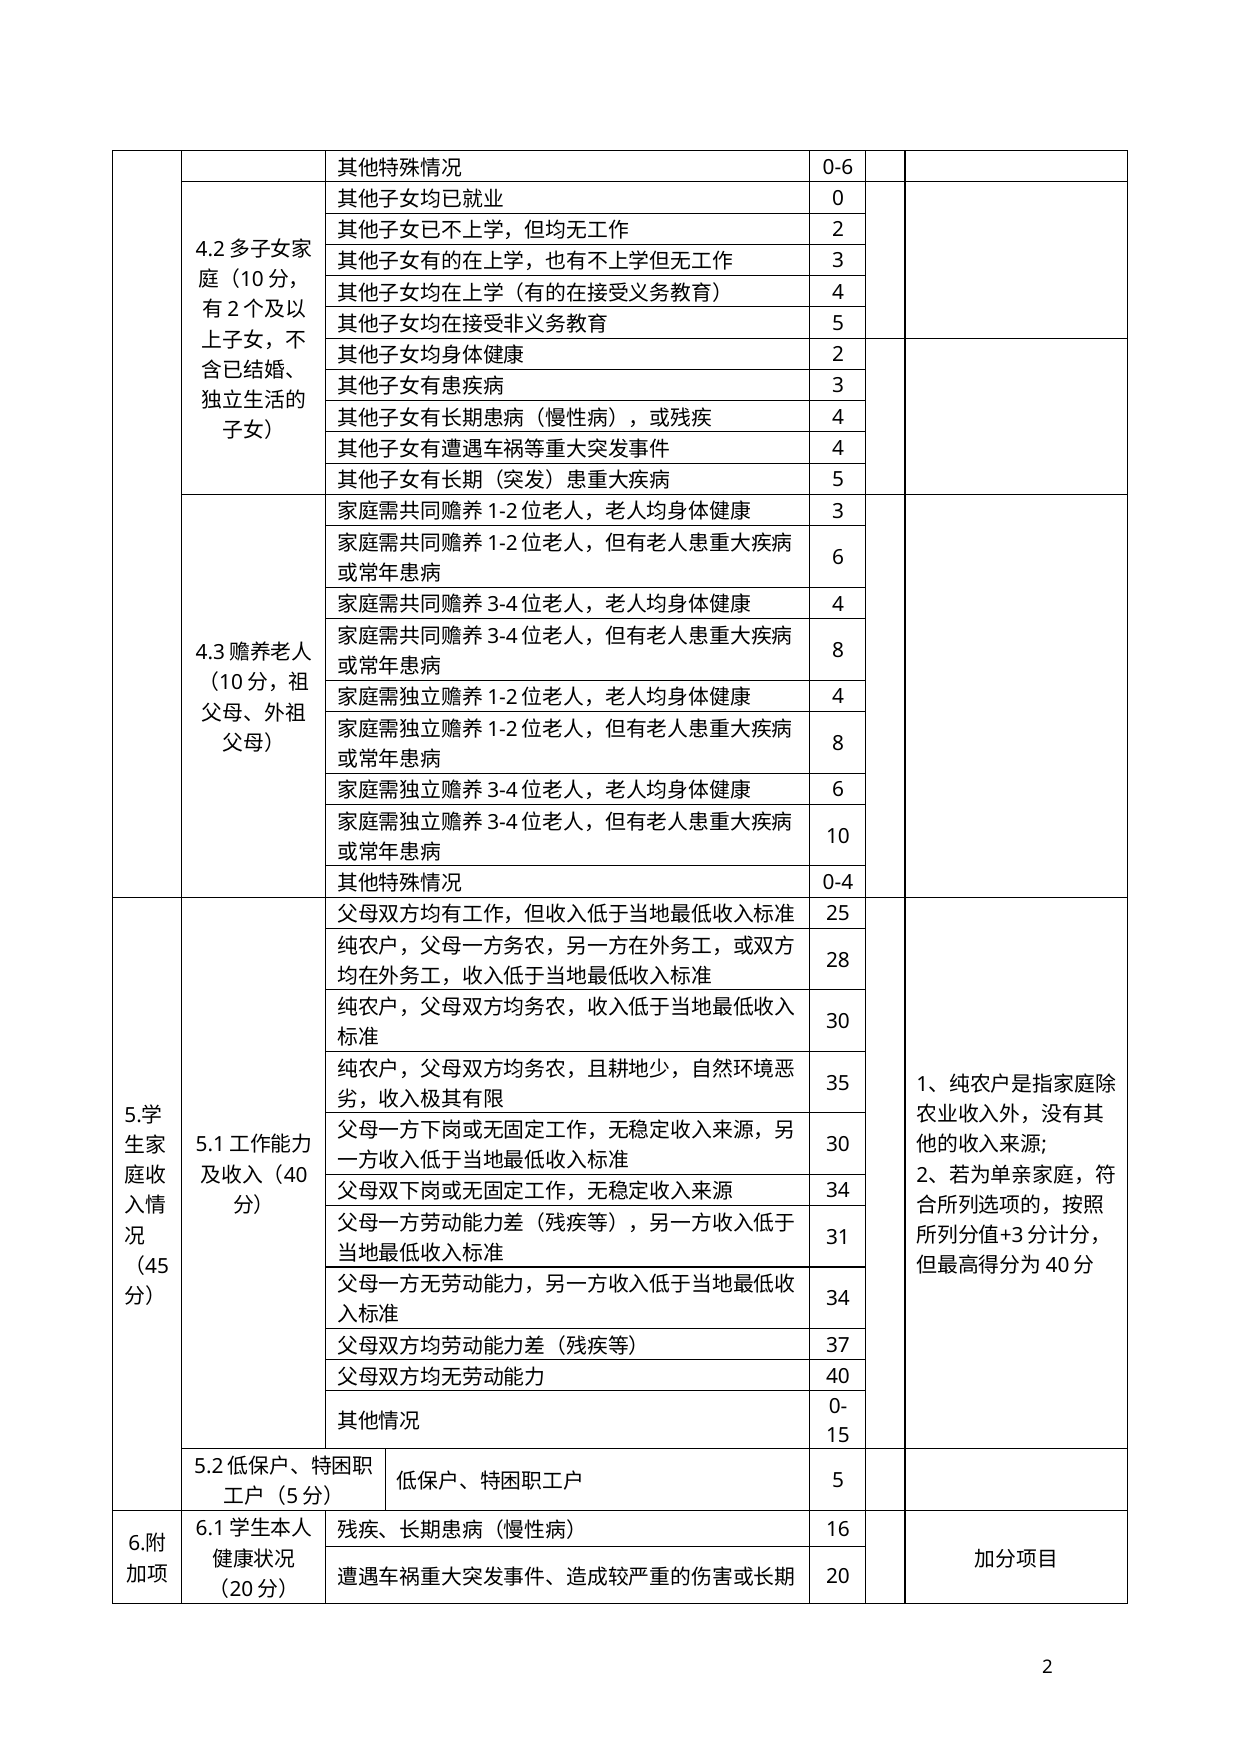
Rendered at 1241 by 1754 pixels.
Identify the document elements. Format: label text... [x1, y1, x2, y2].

table_cell 家庭需独立赡养3-4位老人，老人均身体健康 [326, 774, 809, 804]
table_cell 其他子女已不上学，但均无工作 [326, 214, 809, 244]
table_cell 家庭需共同赡养1-2位老人，老人均身体健康 [326, 495, 809, 525]
table_cell 4 [810, 681, 865, 711]
table_cell 28 [810, 929, 865, 989]
table_cell 残疾、长期患病（慢性病） [326, 1511, 809, 1546]
table_cell 其他子女有长期（突发）患重大疾病 [326, 464, 809, 494]
table_cell [866, 1511, 904, 1603]
table_cell 5 [810, 464, 865, 494]
table_cell 5.2低保户、特困职工户（5分） [182, 1449, 385, 1510]
table_cell 4 [810, 432, 865, 462]
table_cell [866, 898, 904, 1448]
table_cell 家庭需独立赡养3-4位老人，但有老人患重大疾病或常年患病 [326, 805, 809, 865]
table_cell 8 [810, 619, 865, 679]
table_cell 其他子女有患疾病 [326, 370, 809, 400]
table_cell [906, 339, 1127, 494]
table_cell [906, 1449, 1127, 1510]
table_cell 2 [810, 339, 865, 369]
table_cell 6.附加项 [113, 1511, 181, 1603]
table_cell 2 [810, 214, 865, 244]
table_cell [326, 1547, 809, 1603]
table_cell 4 [810, 401, 865, 431]
table_cell 父母双方均有工作，但收入低于当地最低收入标准 [326, 898, 809, 928]
table_cell 31 [810, 1206, 865, 1266]
table_cell 纯农户，父母双方均务农，收入低于当地最低收入标准 [326, 990, 809, 1051]
table_cell 其他子女均身体健康 [326, 339, 809, 369]
table_cell 其他子女均在上学（有的在接受义务教育） [326, 276, 809, 306]
table_cell 5 [810, 1449, 865, 1510]
table_cell 其他子女有的在上学，也有不上学但无工作 [326, 245, 809, 275]
table_cell 加分项目 [906, 1511, 1127, 1603]
table_cell [866, 339, 904, 494]
table_cell 5.学生家庭收入情况（45分） [113, 898, 181, 1510]
table_cell 父母双方均无劳动能力 [326, 1360, 809, 1390]
table_cell 4.3赡养老人（10分，祖父母、外祖父母） [182, 495, 325, 897]
table_cell 其他子女有遭遇车祸等重大突发事件 [326, 432, 809, 462]
table_cell [866, 495, 904, 897]
table_cell 8 [810, 712, 865, 772]
table_cell 3 [810, 245, 865, 275]
table_cell 0-15 [810, 1391, 865, 1448]
table_cell 低保户、特困职工户 [386, 1449, 809, 1510]
table_cell 其他特殊情况 [326, 866, 809, 897]
table_cell 其他子女均已就业 [326, 182, 809, 212]
table_cell 4.2多子女家庭（10分，有2个及以上子女，不含已结婚、独立生活的子女） [182, 182, 325, 494]
table_cell 其他子女有长期患病（慢性病），或残疾 [326, 401, 809, 431]
table_cell 家庭需独立赡养1-2位老人，但有老人患重大疾病或常年患病 [326, 712, 809, 772]
table_cell 纯农户，父母双方均务农，且耕地少，自然环境恶劣，收入极其有限 [326, 1052, 809, 1112]
table_cell 纯农户，父母一方务农，另一方在外务工，或双方均在外务工，收入低于当地最低收入标准 [326, 929, 809, 989]
table_cell 40 [810, 1360, 865, 1390]
table_cell 5.1工作能力及收入（40分） [182, 898, 325, 1448]
table_cell 其他情况 [326, 1391, 809, 1448]
table_cell 家庭需共同赡养1-2位老人，但有老人患重大疾病或常年患病 [326, 526, 809, 587]
table_cell 1、纯农户是指家庭除农业收入外，没有其他的收入来源; 2、若为单亲家庭，符合所列选项的，按照所列分值+3分计分，但最高得分为40分 [906, 898, 1127, 1448]
table_cell 4 [810, 276, 865, 306]
table_cell 30 [810, 990, 865, 1051]
table_cell 10 [810, 805, 865, 865]
table_cell 0 [810, 182, 865, 212]
table_cell 父母一方下岗或无固定工作，无稳定收入来源，另一方收入低于当地最低收入标准 [326, 1113, 809, 1174]
table_cell [906, 182, 1127, 337]
table_cell 0-6 [810, 151, 865, 181]
table_cell 父母一方无劳动能力，另一方收入低于当地最低收入标准 [326, 1268, 809, 1328]
table_cell 35 [810, 1052, 865, 1112]
table_cell 37 [810, 1329, 865, 1359]
table_cell 25 [810, 898, 865, 928]
table_cell 6 [810, 526, 865, 587]
table_cell 家庭需共同赡养3-4位老人，但有老人患重大疾病或常年患病 [326, 619, 809, 679]
table_cell 6 [810, 774, 865, 804]
table_cell 6.1学生本人健康状况（20分） [182, 1511, 325, 1603]
table_cell 3 [810, 370, 865, 400]
table_cell 家庭需共同赡养3-4位老人，老人均身体健康 [326, 588, 809, 618]
table_cell 0-4 [810, 866, 865, 897]
table_cell 家庭需独立赡养1-2位老人，老人均身体健康 [326, 681, 809, 711]
table_cell 3 [810, 495, 865, 525]
table_cell 其他特殊情况 [326, 151, 809, 181]
table_cell 父母一方劳动能力差（残疾等），另一方收入低于当地最低收入标准 [326, 1206, 809, 1266]
table_cell 34 [810, 1268, 865, 1328]
table_cell 其他子女均在接受非义务教育 [326, 307, 809, 337]
table_cell [866, 182, 904, 337]
table_cell 20 [810, 1547, 865, 1603]
table_cell [866, 1449, 904, 1510]
table_cell 5 [810, 307, 865, 337]
table_cell 34 [810, 1175, 865, 1205]
table_cell [906, 495, 1127, 897]
table_cell 30 [810, 1113, 865, 1174]
table_cell 父母双下岗或无固定工作，无稳定收入来源 [326, 1175, 809, 1205]
table_cell 父母双方均劳动能力差（残疾等） [326, 1329, 809, 1359]
table_cell 16 [810, 1511, 865, 1546]
table_cell 4 [810, 588, 865, 618]
